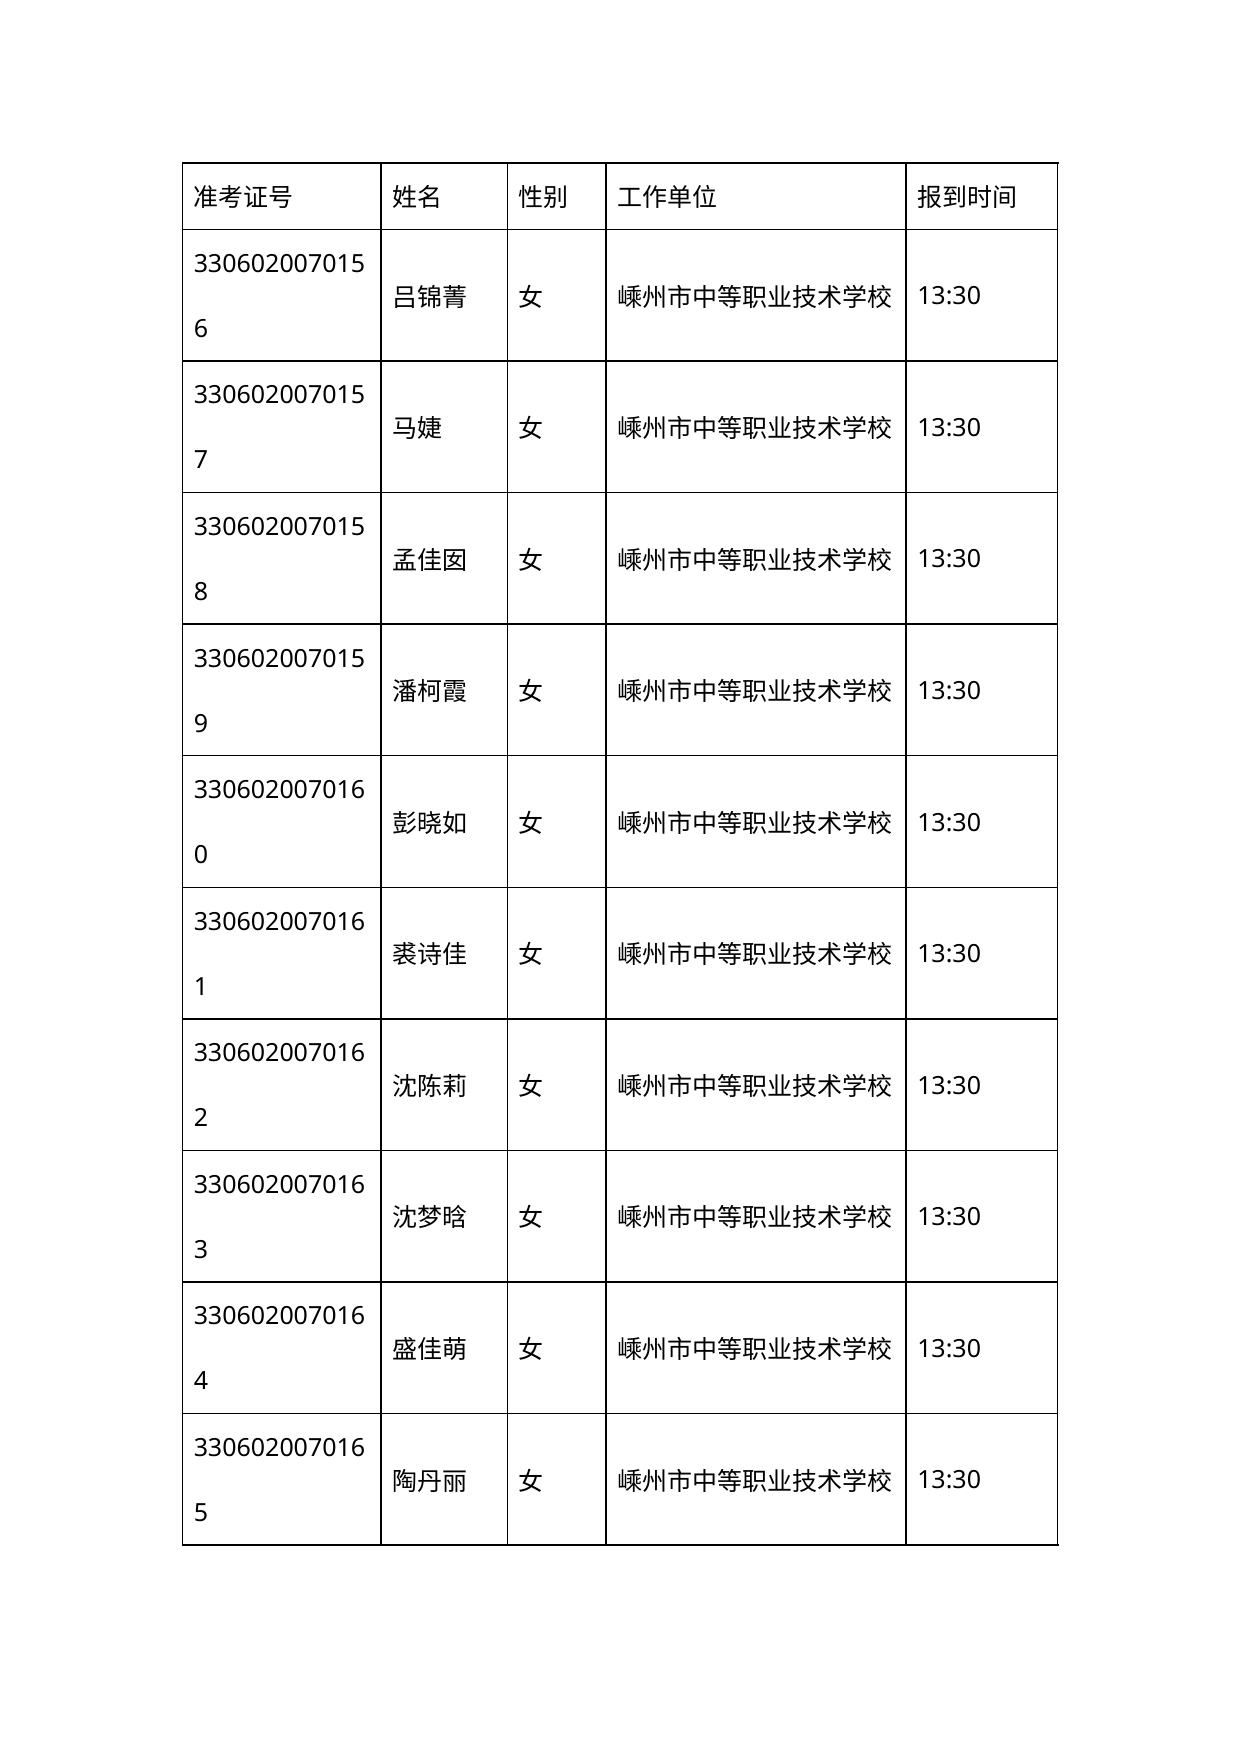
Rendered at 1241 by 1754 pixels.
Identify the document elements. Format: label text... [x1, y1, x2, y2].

table_cell 沈陈莉 [382, 1020, 507, 1149]
table_cell 嵊州市中等职业技术学校 [607, 888, 905, 1018]
table_cell 3306020070160 [183, 756, 380, 886]
table_cell 女 [508, 625, 605, 755]
table_cell 马婕 [382, 362, 507, 492]
table_cell 彭晓如 [382, 756, 507, 886]
table_cell 裘诗佳 [382, 888, 507, 1018]
table_cell 3306020070161 [183, 888, 380, 1018]
table_cell 13:30 [907, 1151, 1057, 1281]
table_cell 孟佳囡 [382, 493, 507, 623]
table_cell 13:30 [907, 493, 1057, 623]
table_cell 3306020070165 [183, 1414, 380, 1544]
table_cell 13:30 [907, 1414, 1057, 1544]
table_cell 13:30 [907, 362, 1057, 492]
table_cell 潘柯霞 [382, 625, 507, 755]
table_cell 女 [508, 1414, 605, 1544]
table_cell 13:30 [907, 888, 1057, 1018]
table_cell 嵊州市中等职业技术学校 [607, 230, 905, 360]
table_cell 嵊州市中等职业技术学校 [607, 756, 905, 886]
table_cell 沈梦晗 [382, 1151, 507, 1281]
table_cell 女 [508, 1151, 605, 1281]
table_cell 3306020070163 [183, 1151, 380, 1281]
table_cell 女 [508, 1283, 605, 1413]
table_cell 嵊州市中等职业技术学校 [607, 1020, 905, 1149]
table_cell 3306020070158 [183, 493, 380, 623]
table_cell 报到时间 [907, 164, 1057, 228]
table_cell 女 [508, 888, 605, 1018]
table_cell 3306020070162 [183, 1020, 380, 1149]
table_cell 13:30 [907, 625, 1057, 755]
table_cell 女 [508, 230, 605, 360]
table_cell 准考证号 [183, 164, 380, 228]
table_cell 盛佳萌 [382, 1283, 507, 1413]
table_cell 陶丹丽 [382, 1414, 507, 1544]
table_cell 13:30 [907, 1283, 1057, 1413]
table_cell 女 [508, 362, 605, 492]
table_cell 13:30 [907, 756, 1057, 886]
table_cell 女 [508, 756, 605, 886]
table_cell 3306020070156 [183, 230, 380, 360]
table_cell 嵊州市中等职业技术学校 [607, 493, 905, 623]
table_cell 嵊州市中等职业技术学校 [607, 362, 905, 492]
table_cell 性别 [508, 164, 605, 228]
table_cell 女 [508, 493, 605, 623]
table_cell 13:30 [907, 1020, 1057, 1149]
table_cell 13:30 [907, 230, 1057, 360]
table_cell 姓名 [382, 164, 507, 228]
table_cell 嵊州市中等职业技术学校 [607, 625, 905, 755]
table_cell 3306020070157 [183, 362, 380, 492]
table_cell 嵊州市中等职业技术学校 [607, 1414, 905, 1544]
table_cell 嵊州市中等职业技术学校 [607, 1283, 905, 1413]
table_cell 嵊州市中等职业技术学校 [607, 1151, 905, 1281]
table_cell 女 [508, 1020, 605, 1149]
table_cell 吕锦菁 [382, 230, 507, 360]
table_cell 工作单位 [607, 164, 905, 228]
table_cell 3306020070159 [183, 625, 380, 755]
table_cell 3306020070164 [183, 1283, 380, 1413]
